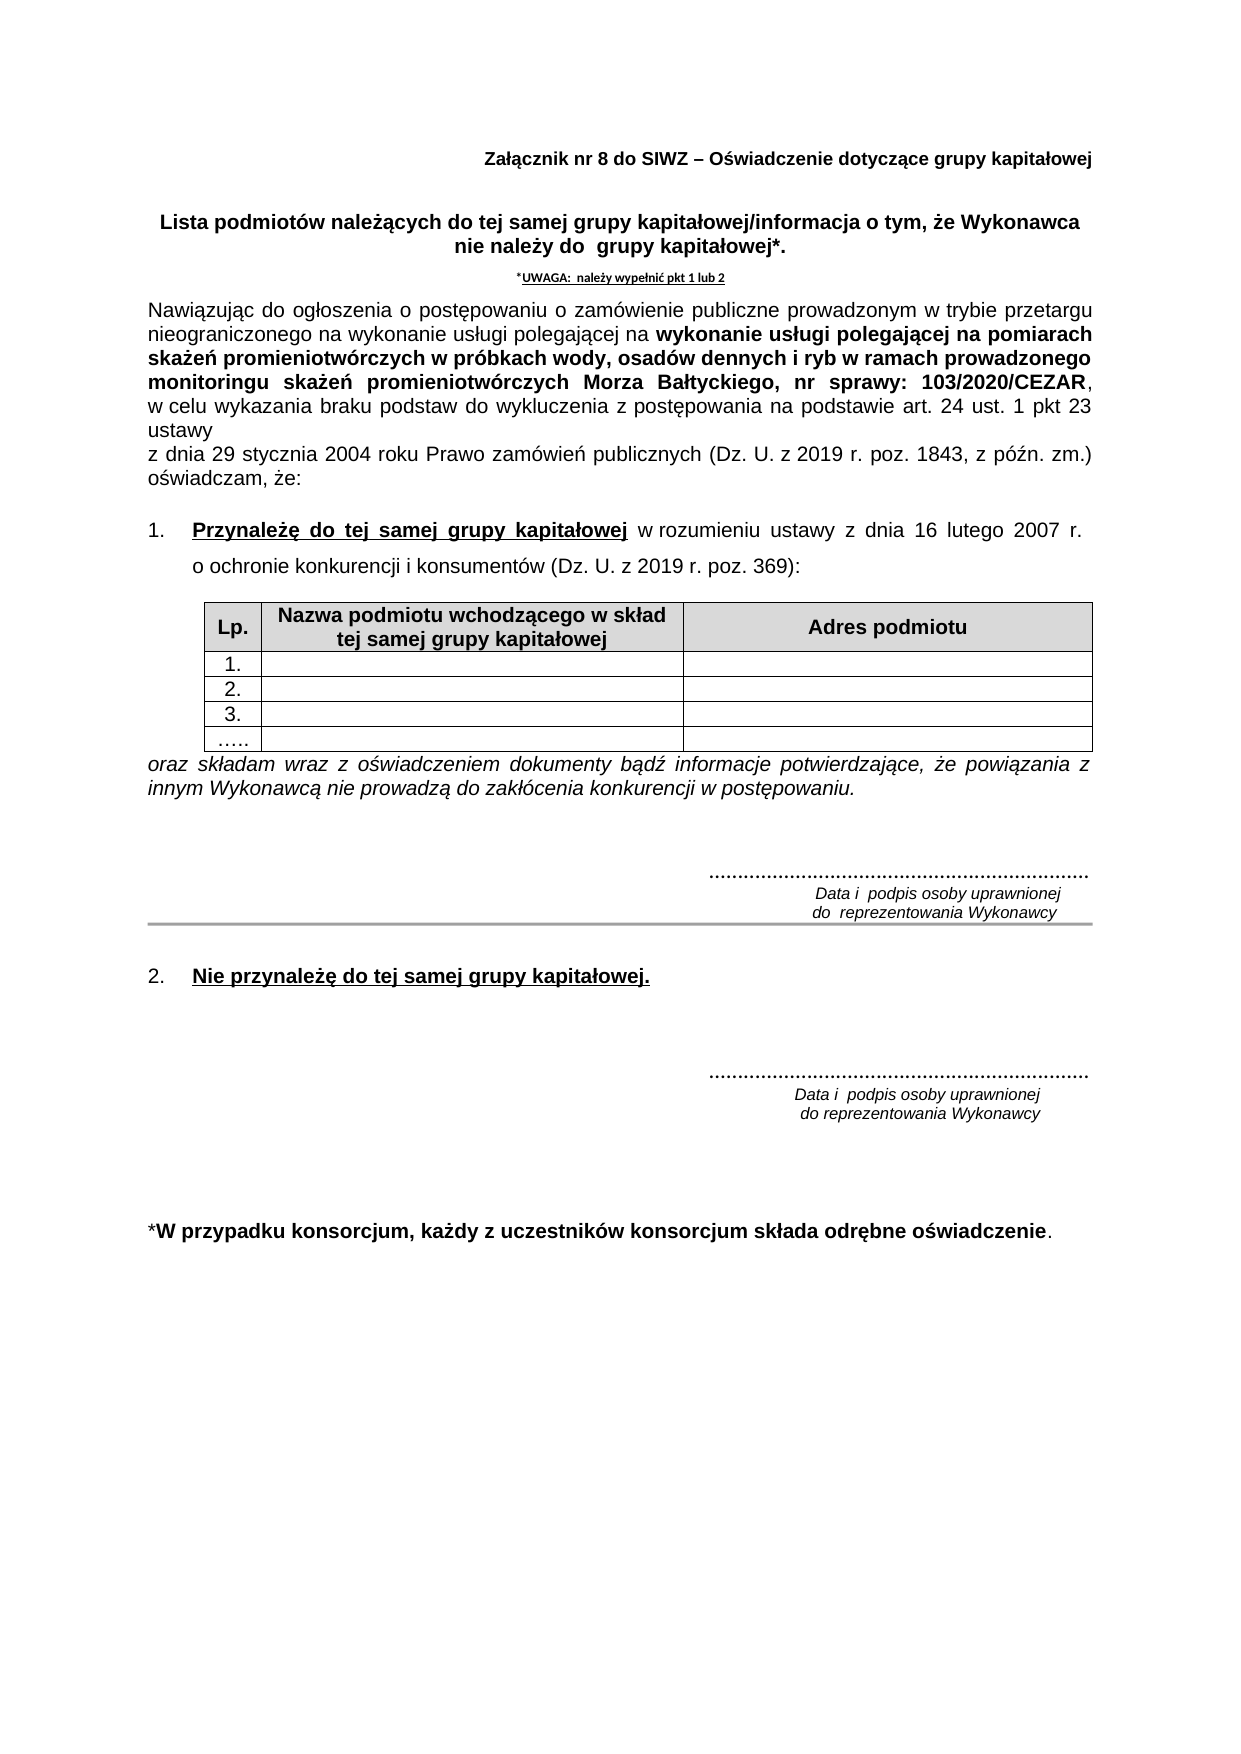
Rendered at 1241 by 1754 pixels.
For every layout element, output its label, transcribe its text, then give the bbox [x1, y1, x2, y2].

table_cell 1. [205, 652, 261, 676]
table_cell [262, 677, 683, 701]
table_header Nazwa podmiotu wchodzącego w skład tej samej grupy kapitałowej [262, 603, 683, 651]
list Przynależę do tej samej grupy kapitałowej w rozumieniu ustawy z dnia 16 lutego 2007 r. o ochronie konkurencji i konsumentów (Dz. U. z 2019 r. poz. 369): [148, 518, 1093, 578]
table_cell 2. [205, 677, 261, 701]
table_cell [262, 702, 683, 726]
table_cell 3. [205, 702, 261, 726]
text Nawiązując do ogłoszenia o postępowaniu o zamówienie publiczne prowadzonym w trybie przetargu nieograniczonego na wykonanie usługi polegającej na wykonanie usługi polegającej na pomiarach skażeń promieniotwórczych w próbkach wody, osadów dennych i ryb w ramach prowadzonego monitoringu skażeń promieniotwórczych Morza Bałtyckiego, nr sprawy: 103/2020/CEZAR, w celu wykazania braku podstaw do wykluczenia z postępowania na podstawie art. 24 ust. 1 pkt 23 ustawy z dnia 29 stycznia 2004 roku Prawo zamówień publicznych (Dz. U. z 2019 r. poz. 1843, z późn. zm.) oświadczam, że: [148, 298, 1093, 490]
table_cell [684, 652, 1092, 676]
text *W przypadku konsorcjum, każdy z uczestników konsorcjum składa odrębne oświadczenie. [148, 1219, 1093, 1243]
list Nie przynależę do tej samej grupy kapitałowej. [148, 951, 1093, 988]
text Data i podpis osoby uprawnionej [753, 884, 1093, 903]
text Załącznik nr 8 do SIWZ – Oświadczenie dotyczące grupy kapitałowej [148, 148, 1093, 169]
table_cell [262, 727, 683, 751]
table_cell [262, 652, 683, 676]
text Lista podmiotów należących do tej samej grupy kapitałowej/informacja o tym, że Wykonawca nie należy do grupy kapitałowej*. [148, 210, 1093, 258]
text do reprezentowania Wykonawcy [812, 903, 1093, 922]
table_header Adres podmiotu [684, 603, 1092, 651]
table_cell [684, 677, 1092, 701]
text oraz składam wraz z oświadczeniem dokumenty bądź informacje potwierdzające, że powiązania z innym Wykonawcą nie prowadzą do zakłócenia konkurencji w postępowaniu. [148, 752, 1093, 800]
text .................................................................. [148, 1057, 1093, 1084]
text Data i podpis osoby uprawnionej do reprezentowania Wykonawcy [748, 1084, 1093, 1123]
text .................................................................. [148, 856, 1093, 884]
table_header Lp. [205, 603, 261, 651]
table_cell ….. [205, 727, 261, 751]
table_cell [684, 702, 1092, 726]
table_cell [684, 727, 1092, 751]
text *UWAGA: należy wypełnić pkt 1 lub 2 [148, 270, 1093, 298]
